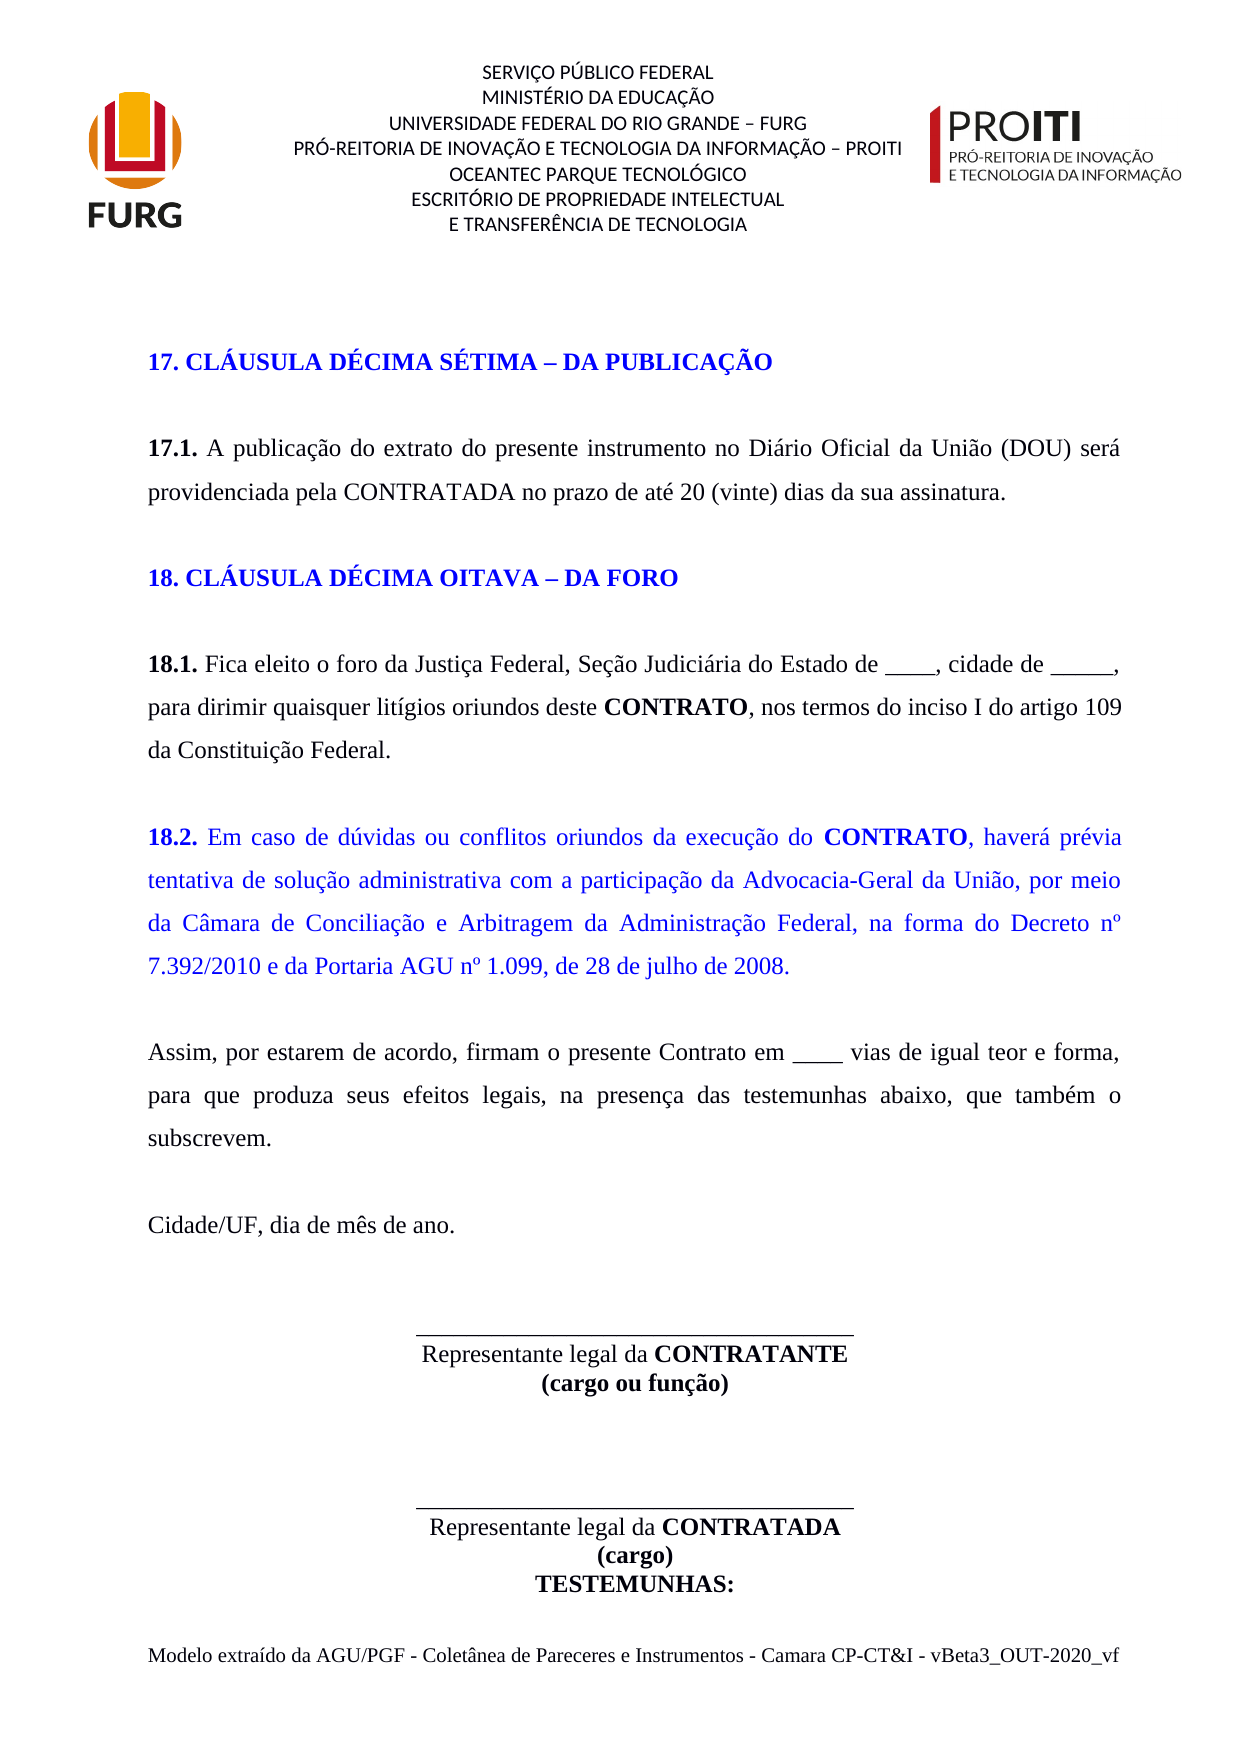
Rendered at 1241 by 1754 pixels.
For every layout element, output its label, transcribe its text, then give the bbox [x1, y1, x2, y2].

text 18. CLÁUSULA DÉCIMA OITAVA – DA FORO [148, 563, 1122, 592]
text 18.1. Fica eleito o foro da Justiça Federal, Seção Judiciária do Estado de ____, cidade de _____, para dirimir quaisquer litígios oriundos deste CONTRATO, nos termos do inciso I do artigo 109 da Constituição Federal. [148, 649, 1122, 764]
picture [88, 92, 182, 228]
text Assim, por estarem de acordo, firmam o presente Contrato em ____ vias de igual teor e forma, para que produza seus efeitos legais, na presença das testemunhas abaixo, que também o subscrevem. [148, 1037, 1122, 1152]
text Representante legal da CONTRATANTE [148, 1339, 1122, 1368]
text Representante legal da CONTRATADA [148, 1512, 1122, 1540]
text TESTEMUNHAS: [148, 1569, 1122, 1598]
text 18.2. Em caso de dúvidas ou conflitos oriundos da execução do CONTRATO, haverá prévia tentativa de solução administrativa com a participação da Advocacia-Geral da União, por meio da Câmara de Conciliação e Arbitragem da Administração Federal, na forma do Decreto nº 7.392/2010 e da Portaria AGU nº 1.099, de 28 de julho de 2008. [148, 822, 1122, 980]
text (cargo) [148, 1540, 1122, 1569]
text ___________________________________ [148, 1483, 1122, 1512]
text Cidade/UF, dia de mês de ano. [148, 1210, 1122, 1238]
text 17. CLÁUSULA DÉCIMA SÉTIMA – DA PUBLICAÇÃO [148, 347, 1122, 376]
text (cargo ou função) [148, 1368, 1122, 1397]
picture [930, 101, 1182, 187]
text ___________________________________ [148, 1310, 1122, 1339]
text 17.1. A publicação do extrato do presente instrumento no Diário Oficial da União (DOU) será providenciada pela CONTRATADA no prazo de até 20 (vinte) dias da sua assinatura. [148, 433, 1122, 505]
